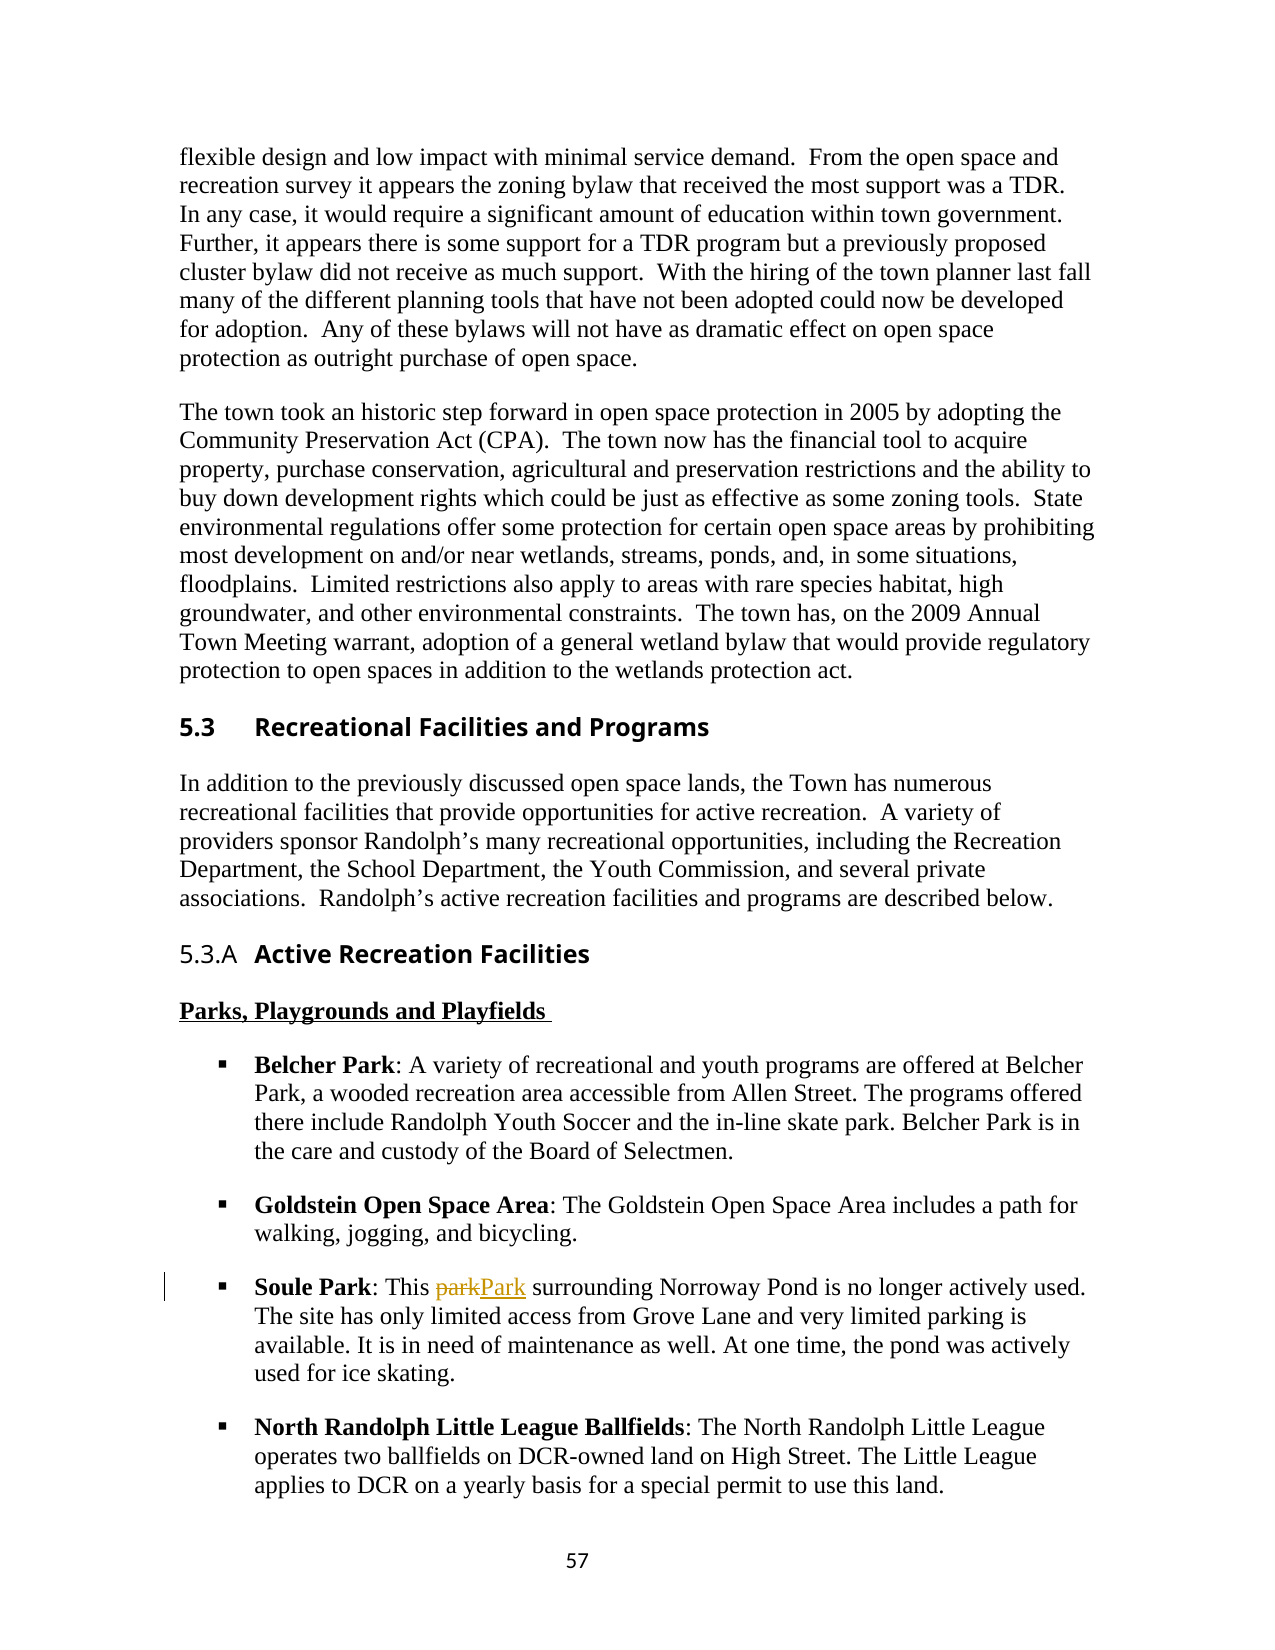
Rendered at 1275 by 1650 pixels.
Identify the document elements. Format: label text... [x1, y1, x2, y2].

text In addition to the previously discussed open space lands, the Town has numerous recreational facilities that provide opportunities for active recreation. A variety of providers sponsor Randolph’s many recreational opportunities, including the Recreation Department, the School Department, the Youth Commission, and several private associations. ’s active recreation facilities and programs are described below. [179, 768, 1096, 912]
list : This surrounding Norroway Pond is no longer actively used. The site has only limited access from and very limited parking is available. It is in need of maintenance as well. At one time, the pond was actively used for ice skating. [217, 1272, 1096, 1387]
subtitle Active Recreation Facilities [179, 937, 1096, 971]
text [179, 142, 1096, 372]
list Goldstein Open Space Area: The Goldstein Open Space Area includes a path for walking, jogging, and bicycling. [217, 1190, 1096, 1247]
text The town took an historic step forward in open space protection in 2005 by adopting the Community Preservation Act (CPA). The town now has the financial tool to acquire property, purchase conservation, agricultural and preservation restrictions and the ability to buy down development rights which could be just as effective as some zoning tools. State environmental regulations offer some protection for certain open space areas by prohibiting most development on and/or near wetlands, streams, ponds, and, in some situations, floodplains. Limited restrictions also apply to areas with rare species habitat, high groundwater, and other environmental constraints. The town has, on the 2009 Annual Town Meeting warrant, adoption of a general wetland bylaw that would provide regulatory protection to open spaces in addition to the wetlands protection act. [179, 397, 1096, 684]
subtitle Recreational Facilities and Programs [179, 709, 1096, 743]
list Little League Ballfields: The North Randolph Little League operates two ballfields on DCR-owned land on High Street. The Little League applies to DCR on a yearly basis for a special permit to use this land. [217, 1412, 1096, 1498]
text Parks, Playgrounds and Playfields [179, 996, 1096, 1025]
list : A variety of recreational and youth programs are offered at , a wooded recreation area accessible from . The programs offered there include Randolph Youth Soccer and the in-line skate park. is in the care and custody of the Board of Selectmen. [217, 1050, 1096, 1165]
